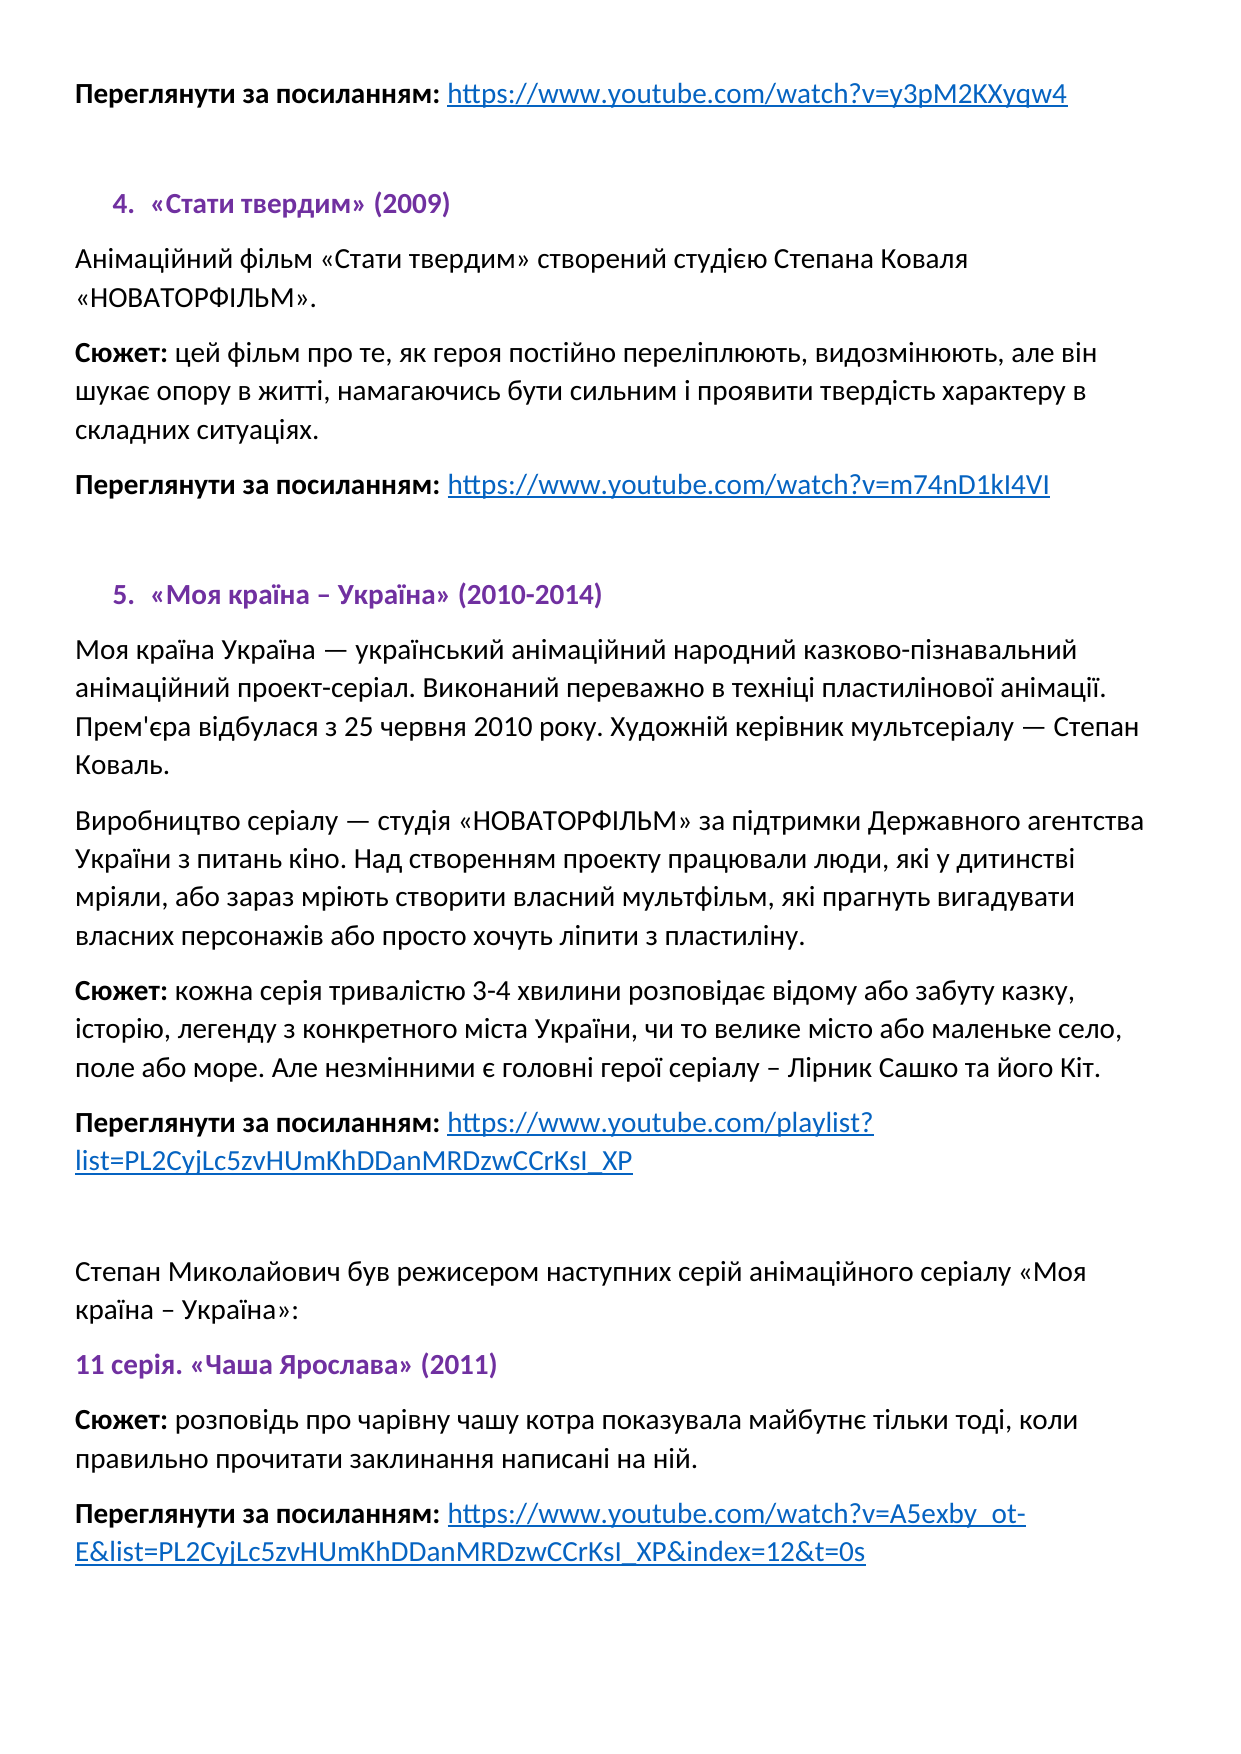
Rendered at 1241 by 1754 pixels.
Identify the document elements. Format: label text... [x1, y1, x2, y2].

text Переглянути за посиланням: https://www.youtube.com/watch?v=A5exby_ot-E&list=PL2CyjLc5zvHUmKhDDanMRDzwCCrKsI_XP&index=12&t=0s [75, 1495, 1165, 1569]
text Степан Миколайович був режисером наступних серій анімаційного серіалу «Моя країна – Україна»: [75, 1253, 1165, 1327]
text Сюжет: цей фільм про те, як героя постійно переліплюють, видозмінюють, але він шукає опору в житті, намагаючись бути сильним і проявити твердість характеру в складних ситуаціях. [75, 334, 1165, 446]
text Моя країна Україна — український анімаційний народний казково-пізнавальний анімаційний проект-серіал. Виконаний переважно в техніці пластилінової анімації. Прем'єра відбулася з 25 червня 2010 року. Художній керівник мультсеріалу — Степан Коваль. [75, 631, 1165, 782]
text Переглянути за посиланням: https://www.youtube.com/watch?v=m74nD1kI4VI [75, 466, 1165, 501]
text 11 серія. «Чаша Ярослава» (2011) [75, 1346, 1165, 1382]
list «Моя країна – Україна» (2010-2014) [112, 576, 1165, 612]
list «Стати твердим» (2009) [112, 185, 1165, 221]
text Виробництво серіалу — студія «НОВАТОРФІЛЬМ» за підтримки Державного агентства України з питань кіно. Над створенням проекту працювали люди, які у дитинстві мріяли, або зараз мріють створити власний мультфільм, які прагнуть вигадувати власних персонажів або просто хочуть ліпити з пластиліну. [75, 802, 1165, 952]
text Переглянути за посиланням: https://www.youtube.com/playlist?list=PL2CyjLc5zvHUmKhDDanMRDzwCCrKsI_XP [75, 1104, 1165, 1178]
text Анімаційний фільм «Стати твердим» створений студією Степана Коваля «НОВАТОРФІЛЬМ». [75, 240, 1165, 314]
text Переглянути за посиланням: https://www.youtube.com/watch?v=y3pM2KXyqw4 [75, 75, 1165, 111]
text Сюжет: кожна серія тривалістю 3-4 хвилини розповідає відому або забуту казку, історію, легенду з конкретного міста України, чи то велике місто або маленьке село, поле або море. Але незмінними є головні герої серіалу – Лірник Сашко та його Кіт. [75, 972, 1165, 1084]
text Сюжет: розповідь про чарівну чашу котра показувала майбутнє тільки тоді, коли правильно прочитати заклинання написані на ній. [75, 1401, 1165, 1475]
